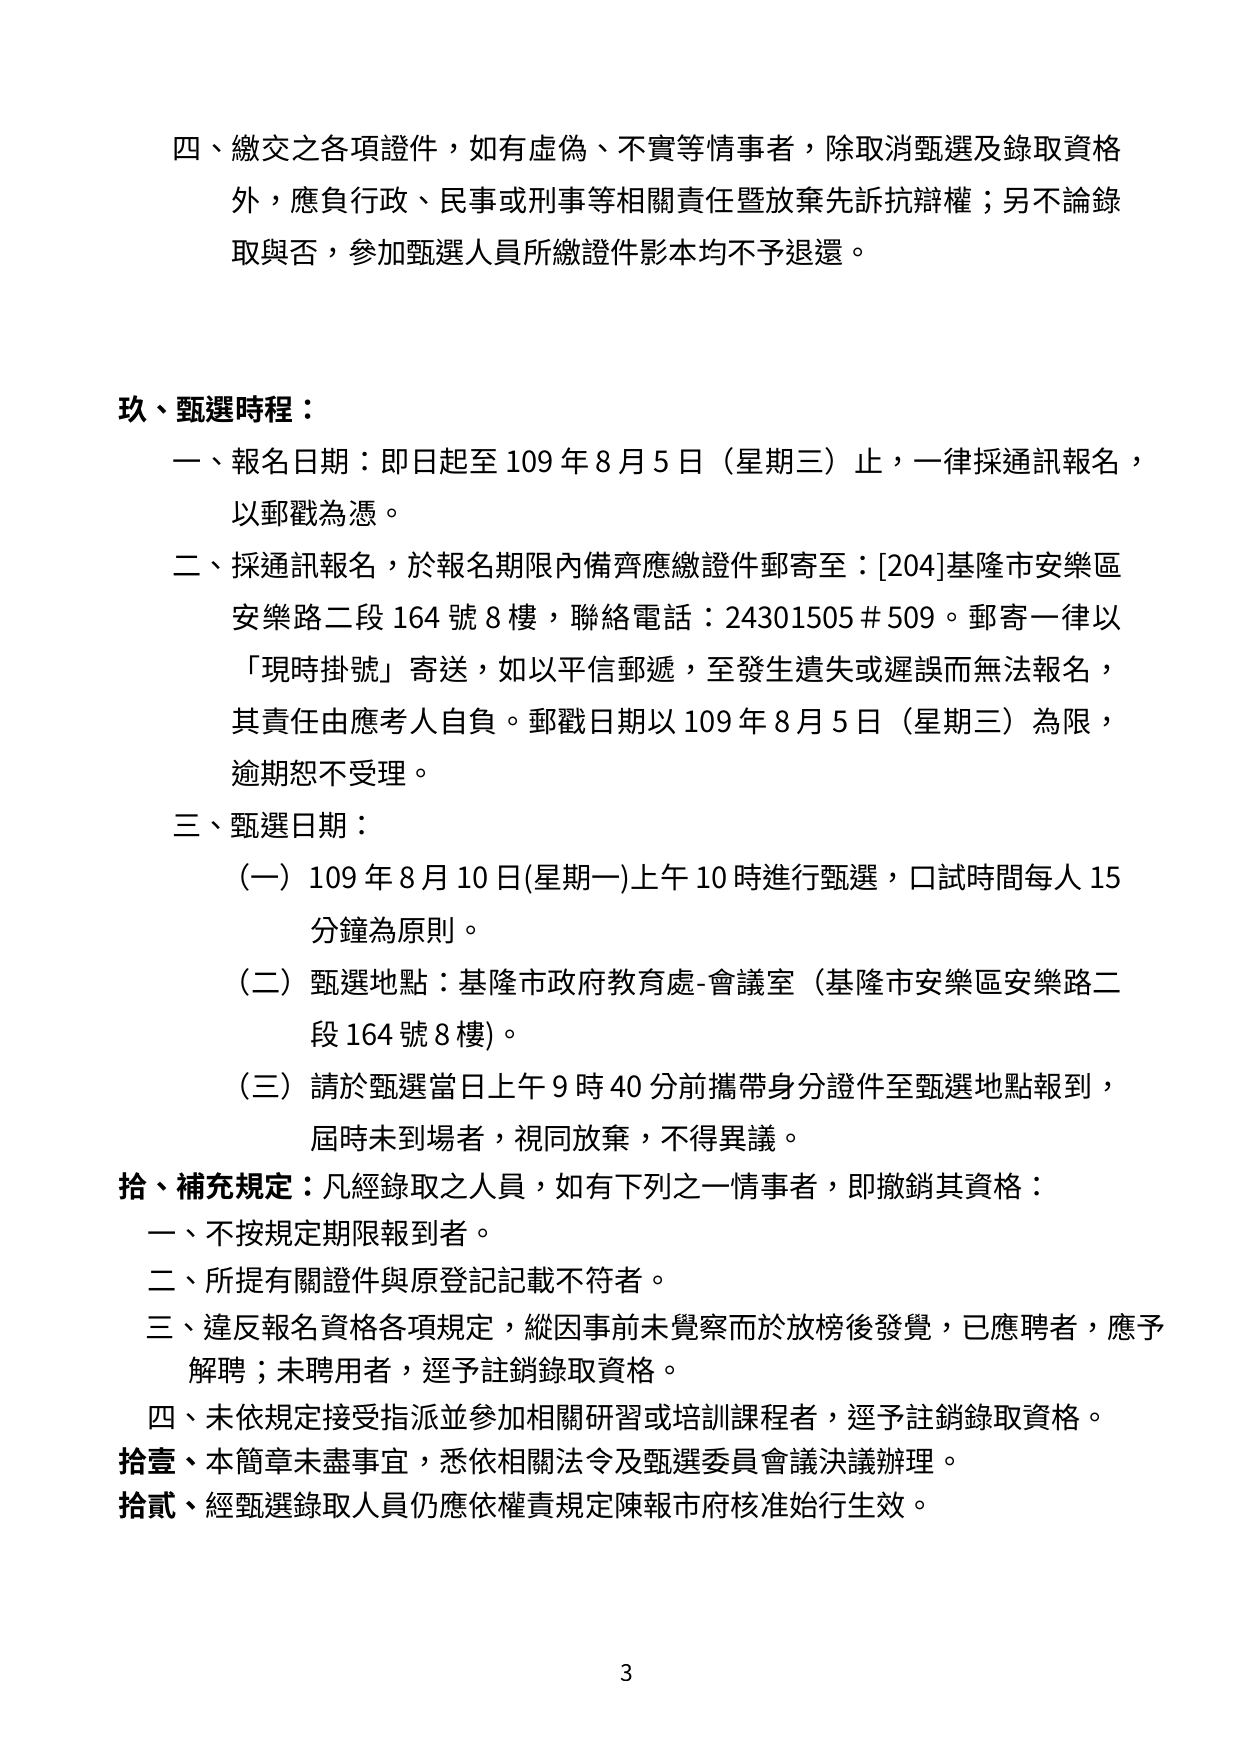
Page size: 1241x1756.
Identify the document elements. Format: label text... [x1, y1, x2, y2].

list 二、所提有關證件與原登記記載不符者。 [118, 1256, 1171, 1300]
text （二）甄選地點：基隆市政府教育處-會議室（基隆市安樂區安樂路二段164號8樓)。 [221, 951, 1122, 1056]
text 玖、甄選時程： [118, 378, 1122, 431]
text 拾貳、經甄選錄取人員仍應依權責規定陳報市府核准始行生效。 [118, 1481, 1122, 1525]
text 四、繳交之各項證件，如有虛偽、不實等情事者，除取消甄選及錄取資格外，應負行政、民事或刑事等相關責任暨放棄先訴抗辯權；另不論錄取與否，參加甄選人員所繳證件影本均不予退還。 [172, 118, 1122, 274]
text 三、甄選日期： [172, 795, 1122, 847]
list 四、未依規定接受指派並參加相關研習或培訓課程者，逕予註銷錄取資格。 [118, 1394, 1171, 1437]
text 拾壹、本簡章未盡事宜，悉依相關法令及甄選委員會議決議辦理。 [118, 1437, 1122, 1481]
text （一）109 年8月10日(星期一)上午10時進行甄選，口試時間每人15分鐘為原則。 [221, 847, 1122, 951]
text （三）請於甄選當日上午9時40分前攜帶身分證件至甄選地點報到，屆時未到場者，視同放棄，不得異議。 [221, 1056, 1122, 1160]
list 一、不按規定期限報到者。 [118, 1209, 1171, 1253]
list 拾、補充規定：凡經錄取之人員，如有下列之一情事者，即撤銷其資格： [118, 1163, 1171, 1207]
text 二、採通訊報名，於報名期限內備齊應繳證件郵寄至：[204]基隆市安樂區安樂路二段164號8樓，聯絡電話：24301505＃509。郵寄一律以「現時掛號」寄送，如以平信郵遞，至發生遺失或遲誤而無法報名，其責任由應考人自負。郵戳日期以109年8月5日（星期三）為限，逾期恕不受理。 [172, 535, 1122, 795]
list 三、違反報名資格各項規定，縱因事前未覺察而於放榜後發覺，已應聘者，應予解聘；未聘用者，逕予註銷錄取資格。 [145, 1303, 1171, 1391]
text 一、報名日期：即日起至109年8月5日（星期三）止，一律採通訊報名，以郵戳為憑。 [172, 431, 1122, 535]
